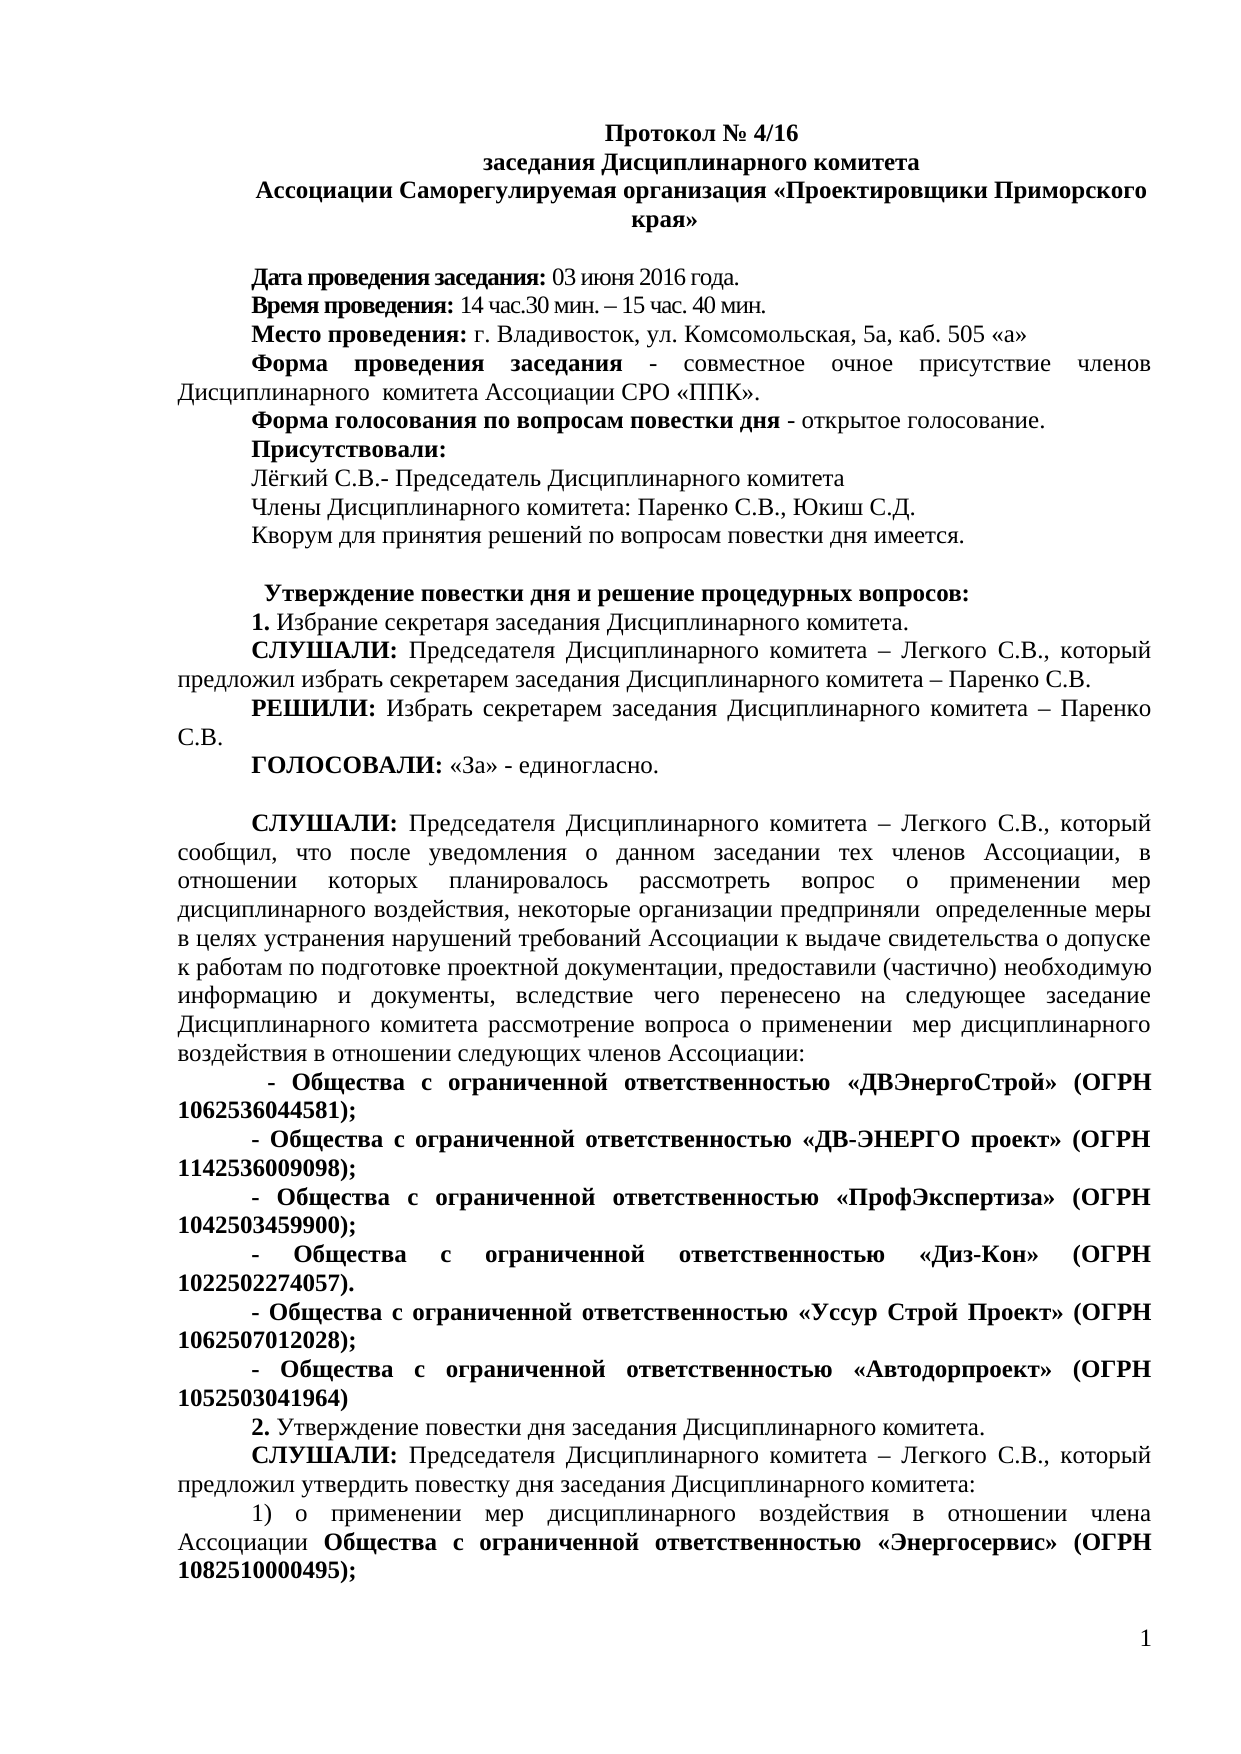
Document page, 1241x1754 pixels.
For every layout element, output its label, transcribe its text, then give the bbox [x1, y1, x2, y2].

text Протокол № 4/16 [177, 118, 1152, 147]
text Время проведения: 14 час.30 мин. – 15 час. 40 мин. [177, 291, 1152, 319]
text Утверждение повестки дня и решение процедурных вопросов: [177, 578, 1152, 607]
text 1) о применении мер дисциплинарного воздействия в отношении члена Ассоциации Общества с ограниченной ответственностью «Энергосервис» (ОГРН 1082510000495); [177, 1498, 1152, 1584]
text Ассоциации Саморегулируемая организация «Проектировщики Приморского края» [177, 176, 1152, 233]
text Место проведения: г. Владивосток, ул. Комсомольская, 5а, каб. 505 «а» [177, 319, 1152, 348]
text - Общества с ограниченной ответственностью «ПрофЭкспертиза» (ОГРН 1042503459900); [177, 1182, 1152, 1239]
text СЛУШАЛИ: Председателя Дисциплинарного комитета – Легкого С.В., который предложил утвердить повестку дня заседания Дисциплинарного комитета: [177, 1441, 1152, 1498]
text - Общества с ограниченной ответственностью «ДВЭнергоСтрой» (ОГРН 1062536044581); [177, 1067, 1152, 1124]
text ГОЛОСОВАЛИ: «За» - единогласно. [177, 751, 1152, 779]
text Форма голосования по вопросам повестки дня - открытое голосование. [177, 406, 1152, 434]
text Члены Дисциплинарного комитета: Паренко С.В., Юкиш С.Д. [177, 492, 1152, 521]
text Кворум для принятия решений по вопросам повестки дня имеется. [177, 521, 1152, 549]
text Лёгкий С.В.- Председатель Дисциплинарного комитета [177, 463, 1152, 492]
text Дата проведения заседания: 03 июня 2016 года. [177, 262, 1152, 291]
text 1. Избрание секретаря заседания Дисциплинарного комитета. [177, 607, 1152, 636]
text Форма проведения заседания - совместное очное присутствие членов Дисциплинарного комитета Ассоциации СРО «ППК». [177, 348, 1152, 406]
text РЕШИЛИ: Избрать секретарем заседания Дисциплинарного комитета – Паренко С.В. [177, 693, 1152, 751]
text заседания Дисциплинарного комитета [177, 147, 1152, 176]
text - Общества с ограниченной ответственностью «Уссур Строй Проект» (ОГРН 1062507012028); [177, 1297, 1152, 1354]
text - Общества с ограниченной ответственностью «Автодорпроект» (ОГРН 1052503041964) [177, 1354, 1152, 1412]
text 2. Утверждение повестки дня заседания Дисциплинарного комитета. [177, 1412, 1152, 1441]
text - Общества с ограниченной ответственностью «ДВ-ЭНЕРГО проект» (ОГРН 1142536009098); [177, 1124, 1152, 1182]
text СЛУШАЛИ: Председателя Дисциплинарного комитета – Легкого С.В., который сообщил, что после уведомления о данном заседании тех членов Ассоциации, в отношении которых планировалось рассмотреть вопрос о применении мер дисциплинарного воздействия, некоторые организации предприняли определенные меры в целях устранения нарушений требований Ассоциации к выдаче свидетельства о допуске к работам по подготовке проектной документации, предоставили (частично) необходимую информацию и документы, вследствие чего перенесено на следующее заседание Дисциплинарного комитета рассмотрение вопроса о применении мер дисциплинарного воздействия в отношении следующих членов Ассоциации: [177, 808, 1152, 1067]
text Присутствовали: [177, 434, 1152, 463]
text СЛУШАЛИ: Председателя Дисциплинарного комитета – Легкого С.В., который предложил избрать секретарем заседания Дисциплинарного комитета – Паренко С.В. [177, 636, 1152, 693]
text - Общества с ограниченной ответственностью «Диз-Кон» (ОГРН 1022502274057). [177, 1239, 1152, 1297]
